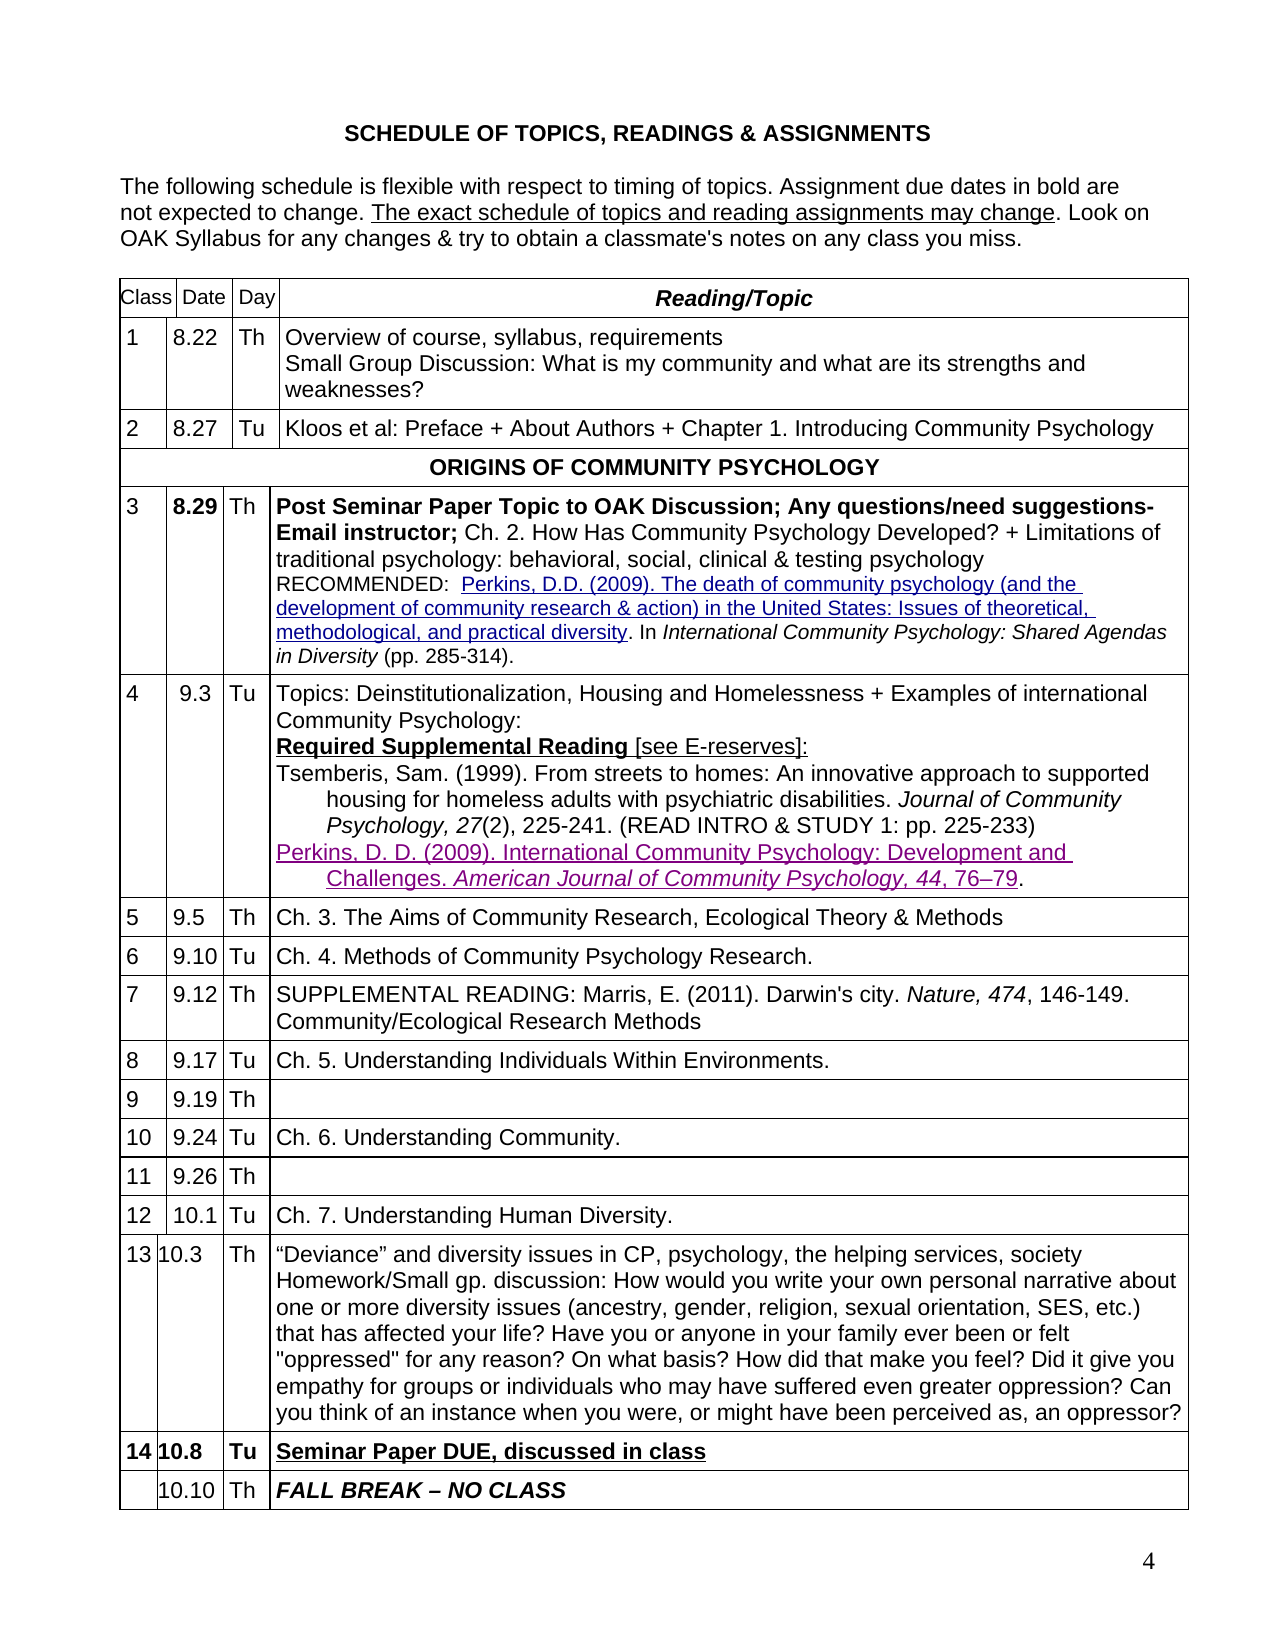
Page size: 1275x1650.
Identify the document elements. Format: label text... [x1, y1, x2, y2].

table_cell Th [224, 1235, 269, 1431]
table_cell 9.24 [167, 1119, 223, 1156]
table_cell 9.19 [167, 1080, 223, 1118]
table_cell 3 [121, 487, 166, 674]
table_cell 13 [121, 1235, 157, 1431]
table_cell Th [224, 898, 269, 936]
table_cell 8.29 [167, 487, 223, 674]
table_cell 9.26 [167, 1158, 223, 1195]
table_cell 5 [121, 898, 166, 936]
table_cell 9.5 [167, 898, 223, 936]
table_cell Overview of course, syllabus, requirements Small Group Discussion: What is my community and what are its strengths and weaknesses? [280, 318, 1188, 408]
table_cell 6 [121, 937, 166, 975]
table_cell ORIGINS OF COMMUNITY PSYCHOLOGY [121, 449, 1188, 486]
table_cell 2 [121, 410, 166, 447]
table_cell Ch. 5. Understanding Individuals Within Environments. [271, 1041, 1188, 1079]
table_cell “Deviance” and diversity issues in CP, psychology, the helping services, society Homework/Small gp. discussion: How would you write your own personal narrative about one or more diversity issues (ancestry, gender, religion, sexual orientation, SES, etc.) that has affected your life? Have you or anyone in your family ever been or felt "oppressed" for any reason? On what basis? How did that make you feel? Did it give you empathy for groups or individuals who may have suffered even greater oppression? Can you think of an instance when you were, or might have been perceived as, an oppressor? [271, 1235, 1188, 1431]
table_cell Th [224, 1080, 269, 1118]
table_cell 9.12 [167, 976, 223, 1040]
table_cell 7 [121, 976, 166, 1040]
table_cell Kloos et al: Preface + About Authors + Chapter 1. Introducing Community Psychology [280, 410, 1188, 447]
table_cell Ch. 4. Methods of Community Psychology Research. [271, 937, 1188, 975]
table_cell Post Seminar Paper Topic to OAK Discussion; Any questions/need suggestions-Email instructor; Ch. 2. How Has Community Psychology Developed? + Limitations of traditional psychology: behavioral, social, clinical & testing psychology RECOMMENDED: Perkins, D.D. (2009). The death of community psychology (and the development of community research & action) in the United States: Issues of theoretical, methodological, and practical diversity. In International Community Psychology: Shared Agendas in Diversity (pp. 285-314). [271, 487, 1188, 674]
table_cell Tu [224, 1196, 269, 1234]
table_cell Tu [224, 1041, 269, 1079]
table_header Day [233, 279, 279, 317]
table_cell 9.3 [167, 675, 223, 897]
table_cell 8.22 [167, 318, 232, 408]
table_cell SUPPLEMENTAL READING: Marris, E. (2011). Darwin's city. Nature, 474, 146-149. Community/Ecological Research Methods [271, 976, 1188, 1040]
table_cell [271, 1080, 1188, 1118]
table_cell Th [224, 976, 269, 1040]
table_cell Tu [224, 1432, 269, 1470]
table_cell [121, 1471, 157, 1509]
table_cell Topics: Deinstitutionalization, Housing and Homelessness + Examples of international Community Psychology: Required Supplemental Reading [see E-reserves]: Tsemberis, Sam. (1999). From streets to homes: An innovative approach to supported housing for homeless adults with psychiatric disabilities. Journal of Community Psychology, 27(2), 225-241. (READ INTRO & STUDY 1: pp. 225-233) Perkins, D. D. (2009). International Community Psychology: Development and Challenges. American Journal of Community Psychology, 44, 76–79. [271, 675, 1188, 897]
table_cell FALL BREAK – NO CLASS [271, 1471, 1188, 1509]
table_header Reading/Topic [280, 279, 1188, 317]
table_cell 9.10 [167, 937, 223, 975]
table_cell 14 [121, 1432, 157, 1470]
table_cell 10.8 [158, 1432, 223, 1470]
table_cell Th [224, 487, 269, 674]
table_header Class [121, 279, 176, 317]
table_cell 10 [121, 1119, 166, 1156]
table_cell 10.10 [158, 1471, 223, 1509]
table_cell 9 [121, 1080, 166, 1118]
table_cell Ch. 7. Understanding Human Diversity. [271, 1196, 1188, 1234]
text SCHEDULE OF TOPICS, READINGS & ASSIGNMENTS [120, 120, 1155, 146]
table_cell Tu [224, 937, 269, 975]
table_cell [271, 1158, 1188, 1195]
table_cell 8 [121, 1041, 166, 1079]
table_cell 4 [121, 675, 166, 897]
table_cell 9.17 [167, 1041, 223, 1079]
table_cell 10.1 [167, 1196, 223, 1234]
table_cell 1 [121, 318, 166, 408]
table_cell 11 [121, 1158, 166, 1195]
table_cell Ch. 3. The Aims of Community Research, Ecological Theory & Methods [271, 898, 1188, 936]
table_cell Th [233, 318, 279, 408]
table_cell Tu [224, 675, 269, 897]
table_cell Tu [233, 410, 279, 447]
table_cell Tu [224, 1119, 269, 1156]
table_cell 12 [121, 1196, 166, 1234]
table_cell Seminar Paper DUE, discussed in class [271, 1432, 1188, 1470]
table_cell Th [224, 1471, 269, 1509]
text The following schedule is flexible with respect to timing of topics. Assignment due dates in bold are not expected to change. The exact schedule of topics and reading assignments may change. Look on OAK Syllabus for any changes & try to obtain a classmate's notes on any class you miss. [120, 173, 1155, 252]
table_cell Ch. 6. Understanding Community. [271, 1119, 1188, 1156]
table_cell 10.3 [158, 1235, 223, 1431]
table_cell 8.27 [167, 410, 232, 447]
table_header Date [177, 279, 232, 317]
table_cell Th [224, 1158, 269, 1195]
